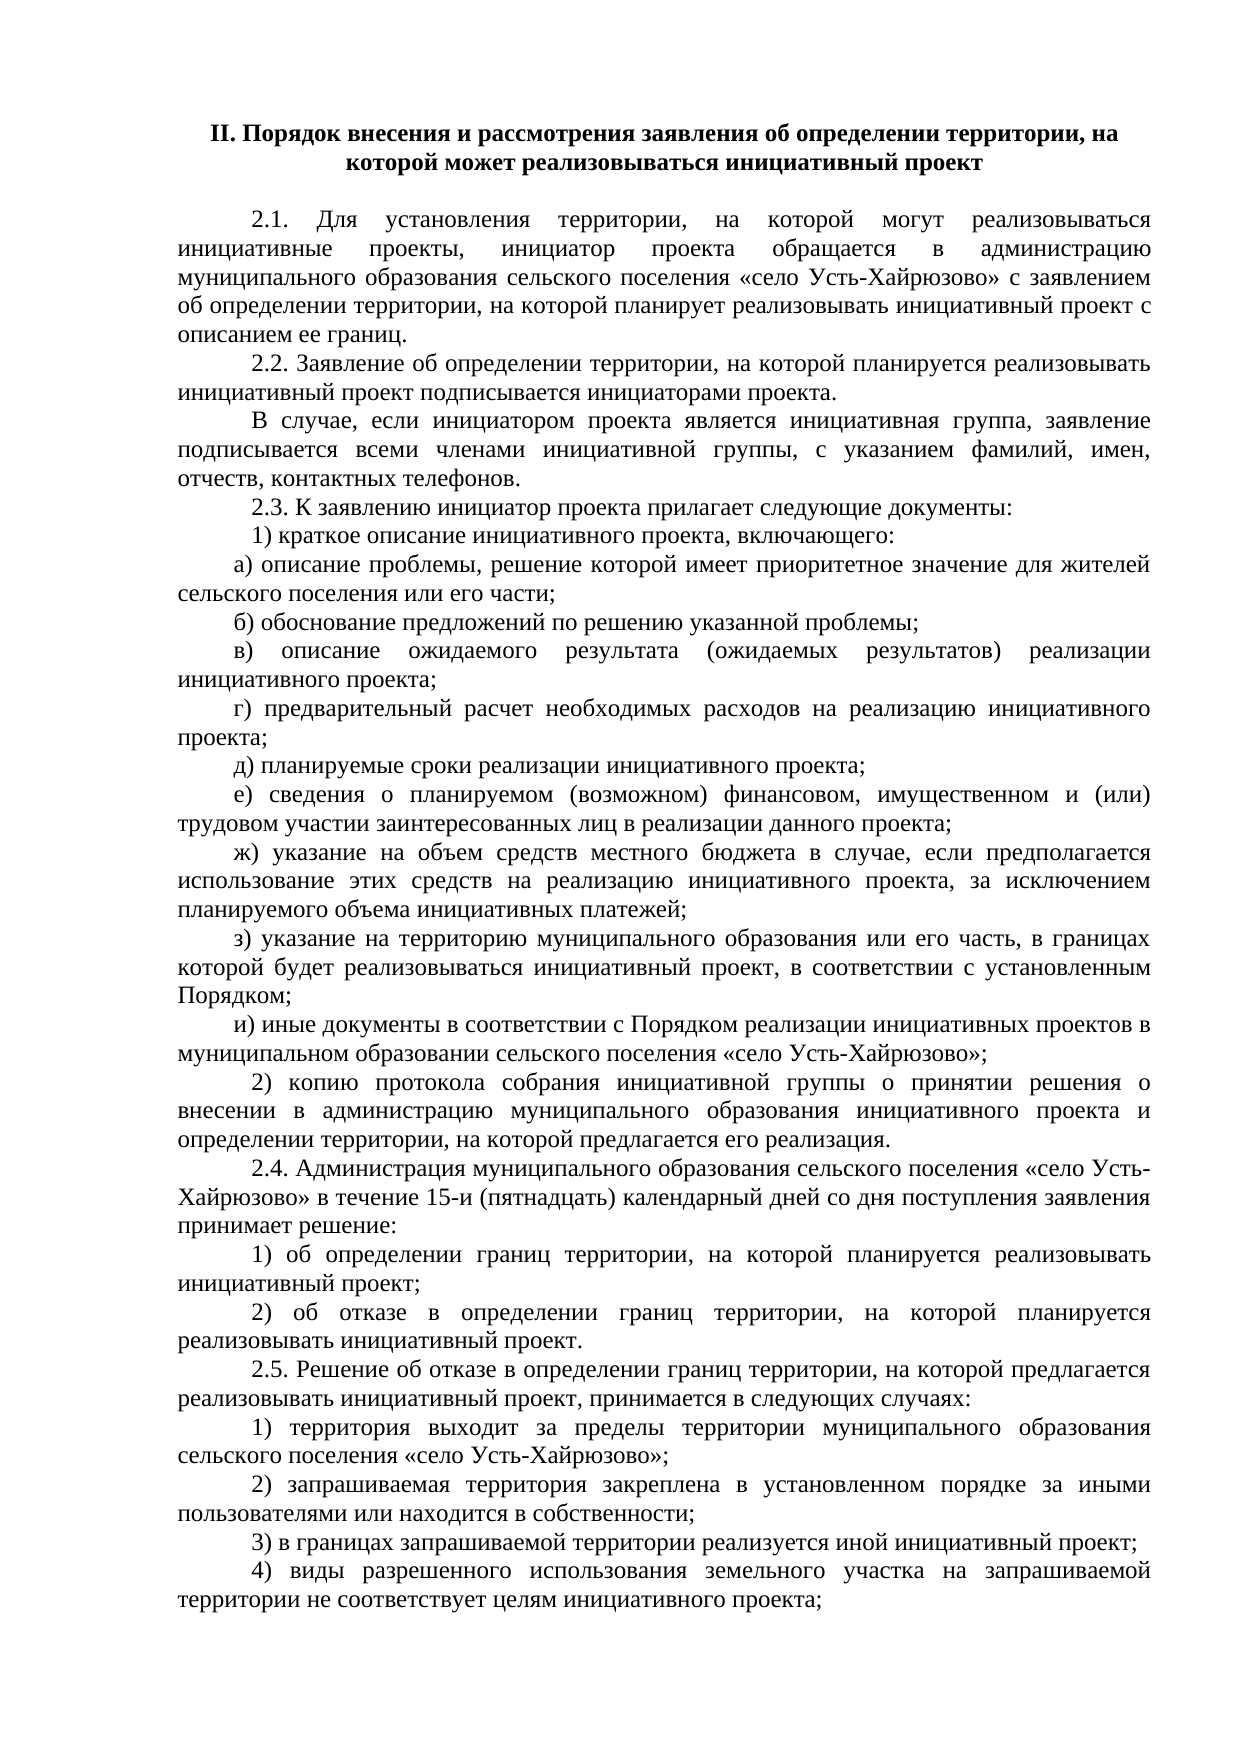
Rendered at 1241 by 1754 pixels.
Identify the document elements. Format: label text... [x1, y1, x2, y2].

text 2.5. Решение об отказе в определении границ территории, на которой предлагается реализовывать инициативный проект, принимается в следующих случаях: [177, 1354, 1152, 1412]
text 2.4. Администрация муниципального образования сельского поселения «село Усть-Хайрюзово» в течение 15-и (пятнадцать) календарный дней со дня поступления заявления принимает решение: [177, 1153, 1152, 1239]
text 2.1. Для установления территории, на которой могут реализовываться инициативные проекты, инициатор проекта обращается в администрацию муниципального образования сельского поселения «село Усть-Хайрюзово» с заявлением об определении территории, на которой планирует реализовывать инициативный проект с описанием ее границ. [177, 204, 1152, 348]
text д) планируемые сроки реализации инициативного проекта; [177, 751, 1152, 779]
text II. Порядок внесения и рассмотрения заявления об определении территории, на которой может реализовываться инициативный проект [177, 118, 1152, 176]
text е) сведения о планируемом (возможном) финансовом, имущественном и (или) трудовом участии заинтересованных лиц в реализации данного проекта; [177, 779, 1152, 837]
text и) иные документы в соответствии с Порядком реализации инициативных проектов в муниципальном образовании сельского поселения «село Усть-Хайрюзово»; [177, 1009, 1152, 1067]
text 1) об определении границ территории, на которой планируется реализовывать инициативный проект; [177, 1239, 1152, 1297]
text 3) в границах запрашиваемой территории реализуется иной инициативный проект; [177, 1527, 1152, 1556]
text 4) виды разрешенного использования земельного участка на запрашиваемой территории не соответствует целям инициативного проекта; [177, 1556, 1152, 1613]
text 2) об отказе в определении границ территории, на которой планируется реализовывать инициативный проект. [177, 1297, 1152, 1354]
text 1) территория выходит за пределы территории муниципального образования сельского поселения «село Усть-Хайрюзово»; [177, 1412, 1152, 1469]
text 2.3. К заявлению инициатор проекта прилагает следующие документы: [177, 492, 1152, 521]
text 2.2. Заявление об определении территории, на которой планируется реализовывать инициативный проект подписывается инициаторами проекта. [177, 348, 1152, 406]
text ж) указание на объем средств местного бюджета в случае, если предполагается использование этих средств на реализацию инициативного проекта, за исключением планируемого объема инициативных платежей; [177, 837, 1152, 923]
text 2) запрашиваемая территория закреплена в установленном порядке за иными пользователями или находится в собственности; [177, 1469, 1152, 1527]
text г) предварительный расчет необходимых расходов на реализацию инициативного проекта; [177, 693, 1152, 751]
text з) указание на территорию муниципального образования или его часть, в границах которой будет реализовываться инициативный проект, в соответствии с установленным Порядком; [177, 923, 1152, 1009]
text 1) краткое описание инициативного проекта, включающего: [177, 521, 1152, 549]
text 2) копию протокола собрания инициативной группы о принятии решения о внесении в администрацию муниципального образования инициативного проекта и определении территории, на которой предлагается его реализация. [177, 1067, 1152, 1153]
text В случае, если инициатором проекта является инициативная группа, заявление подписывается всеми членами инициативной группы, с указанием фамилий, имен, отчеств, контактных телефонов. [177, 406, 1152, 492]
text б) обоснование предложений по решению указанной проблемы; [177, 607, 1152, 636]
text а) описание проблемы, решение которой имеет приоритетное значение для жителей сельского поселения или его части; [177, 549, 1152, 607]
text в) описание ожидаемого результата (ожидаемых результатов) реализации инициативного проекта; [177, 636, 1152, 693]
